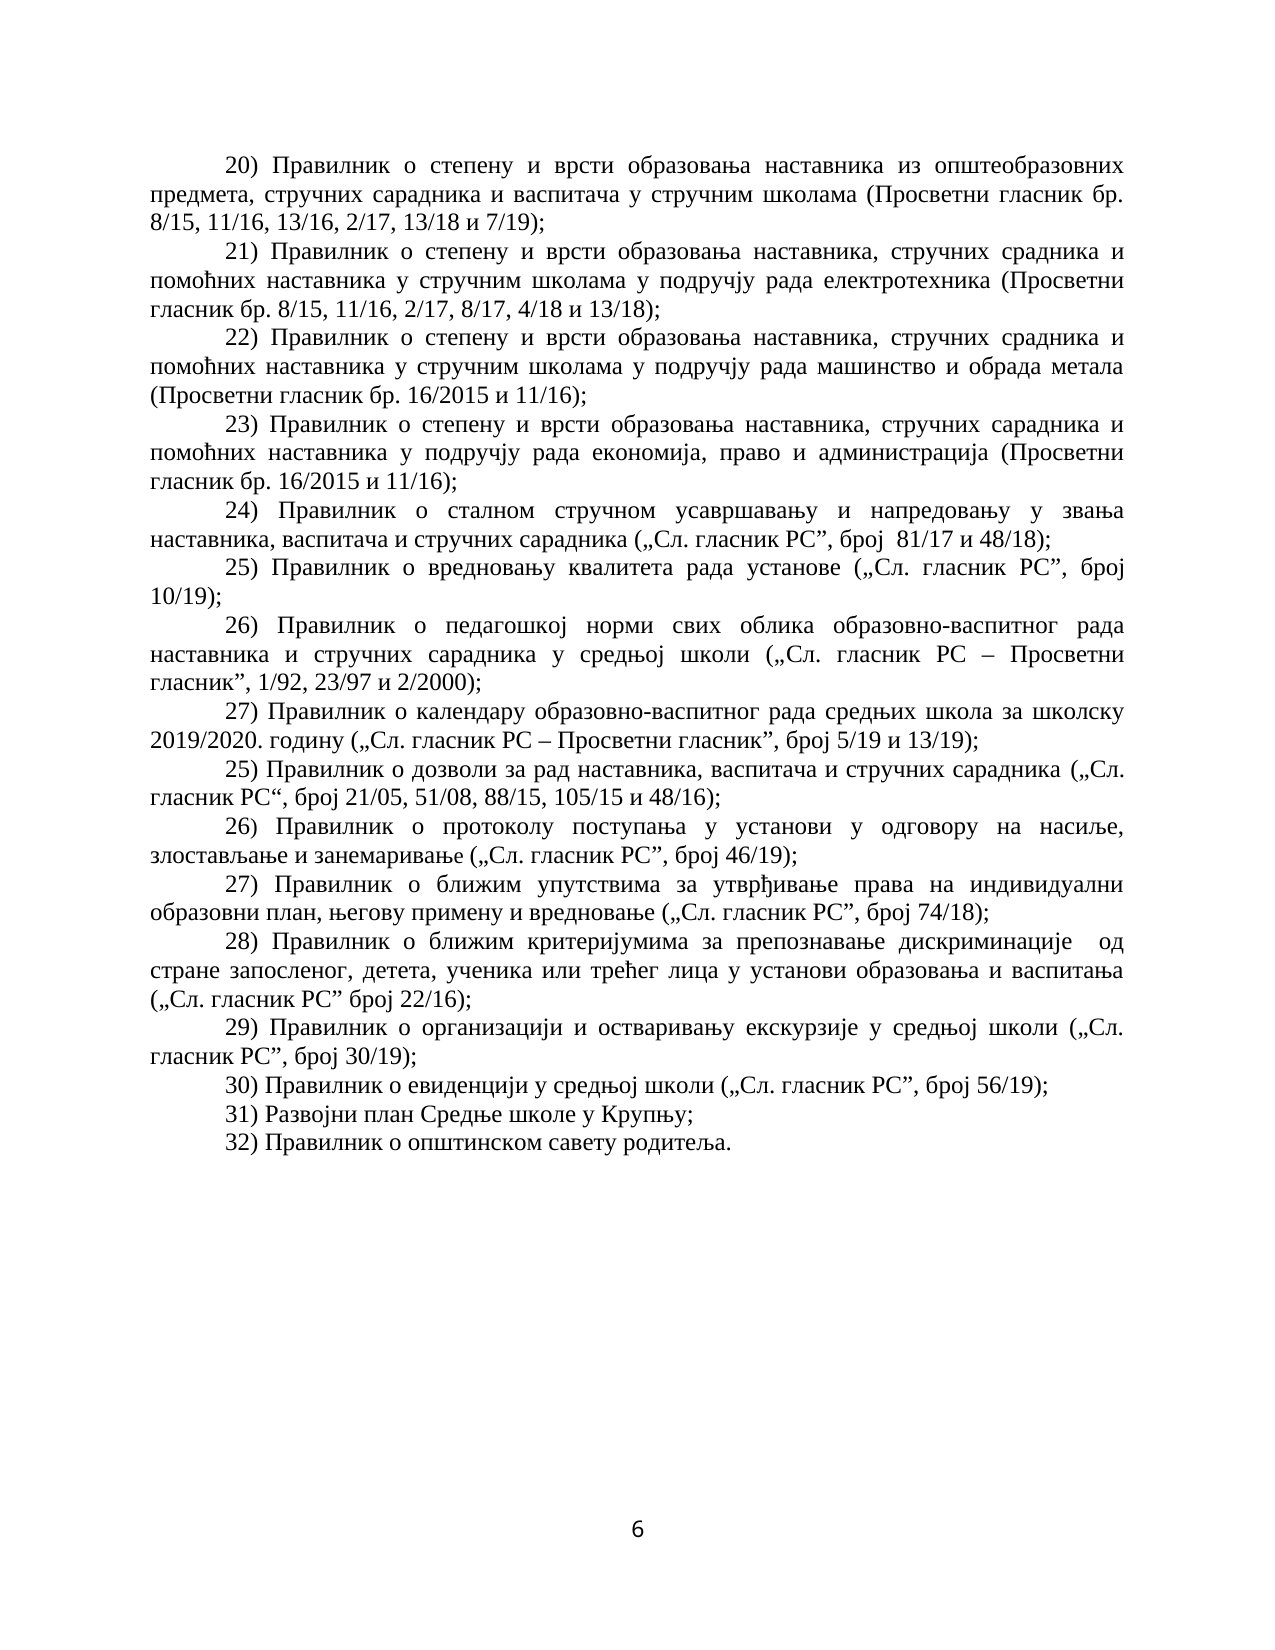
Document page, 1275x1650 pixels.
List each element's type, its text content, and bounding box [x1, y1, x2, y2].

text 32) Правилник о општинском савету родитеља. [150, 1127, 1125, 1156]
text 27) Правилник о ближим упутствима за утврђивање права на индивидуални образовни план, његову примену и вредновање („Сл. гласник РСˮ, број 74/18); [150, 869, 1125, 926]
text 27) Правилник о календару образовно-васпитног рада средњих школа за школску 2019/2020. годину („Сл. гласник РС – Просветни гласникˮ, број 5/19 и 13/19); [150, 696, 1125, 754]
text 21) Правилник о степену и врсти образовања наставника, стручних срадника и помоћних наставника у стручним школама у подручју рада електротехника (Просветни гласник бр. 8/15, 11/16, 2/17, 8/17, 4/18 и 13/18); [150, 236, 1125, 322]
text 26) Правилник о педагошкој норми свих облика образовно-васпитног рада наставника и стручних сарадника у средњој школи („Сл. гласник РС – Просветни гласникˮ, 1/92, 23/97 и 2/2000); [150, 610, 1125, 696]
text 29) Правилник о организацији и остваривању екскурзије у средњој школи („Сл. гласник РСˮ, број 30/19); [150, 1012, 1125, 1070]
text 30) Правилник о евиденцији у средњој школи („Сл. гласник РСˮ, број 56/19); [150, 1070, 1125, 1099]
text 25) Правилник о вредновању квалитета рада установе („Сл. гласник РСˮ, број 10/19); [150, 552, 1125, 610]
text 28) Правилник о ближим критеријумима за препознавање дискриминације од стране запосленог, детета, ученика или трећег лица у установи образовања и васпитања („Сл. гласник РСˮ број 22/16); [150, 926, 1125, 1012]
text 20) Правилник о степену и врсти образовања наставника из општеобразовних предмета, стручних сарадника и васпитача у стручним школама (Просветни гласник бр. 8/15, 11/16, 13/16, 2/17, 13/18 и 7/19); [150, 150, 1125, 236]
text 25) Правилник о дозволи за рад наставника, васпитача и стручних сарадника („Сл. гласник РС“, број 21/05, 51/08, 88/15, 105/15 и 48/16); [150, 754, 1125, 811]
text 24) Правилник о сталном стручном усавршавању и напредовању у звања наставника, васпитача и стручних сарадника („Сл. гласник РСˮ, број 81/17 и 48/18); [150, 495, 1125, 552]
text 23) Правилник о степену и врсти образовања наставника, стручних сарадника и помоћних наставника у подручју рада економија, право и администрација (Просветни гласник бр. 16/2015 и 11/16); [150, 409, 1125, 495]
text 22) Правилник о степену и врсти образовања наставника, стручних срадника и помоћних наставника у стручним школама у подручју рада машинство и обрада метала (Просветни гласник бр. 16/2015 и 11/16); [150, 322, 1125, 409]
text 26) Правилник о протоколу поступања у установи у одговору на насиље, злостављање и занемаривање („Сл. гласник РСˮ, број 46/19); [150, 811, 1125, 869]
text 31) Развојни план Средње школе у Крупњу; [150, 1099, 1125, 1127]
